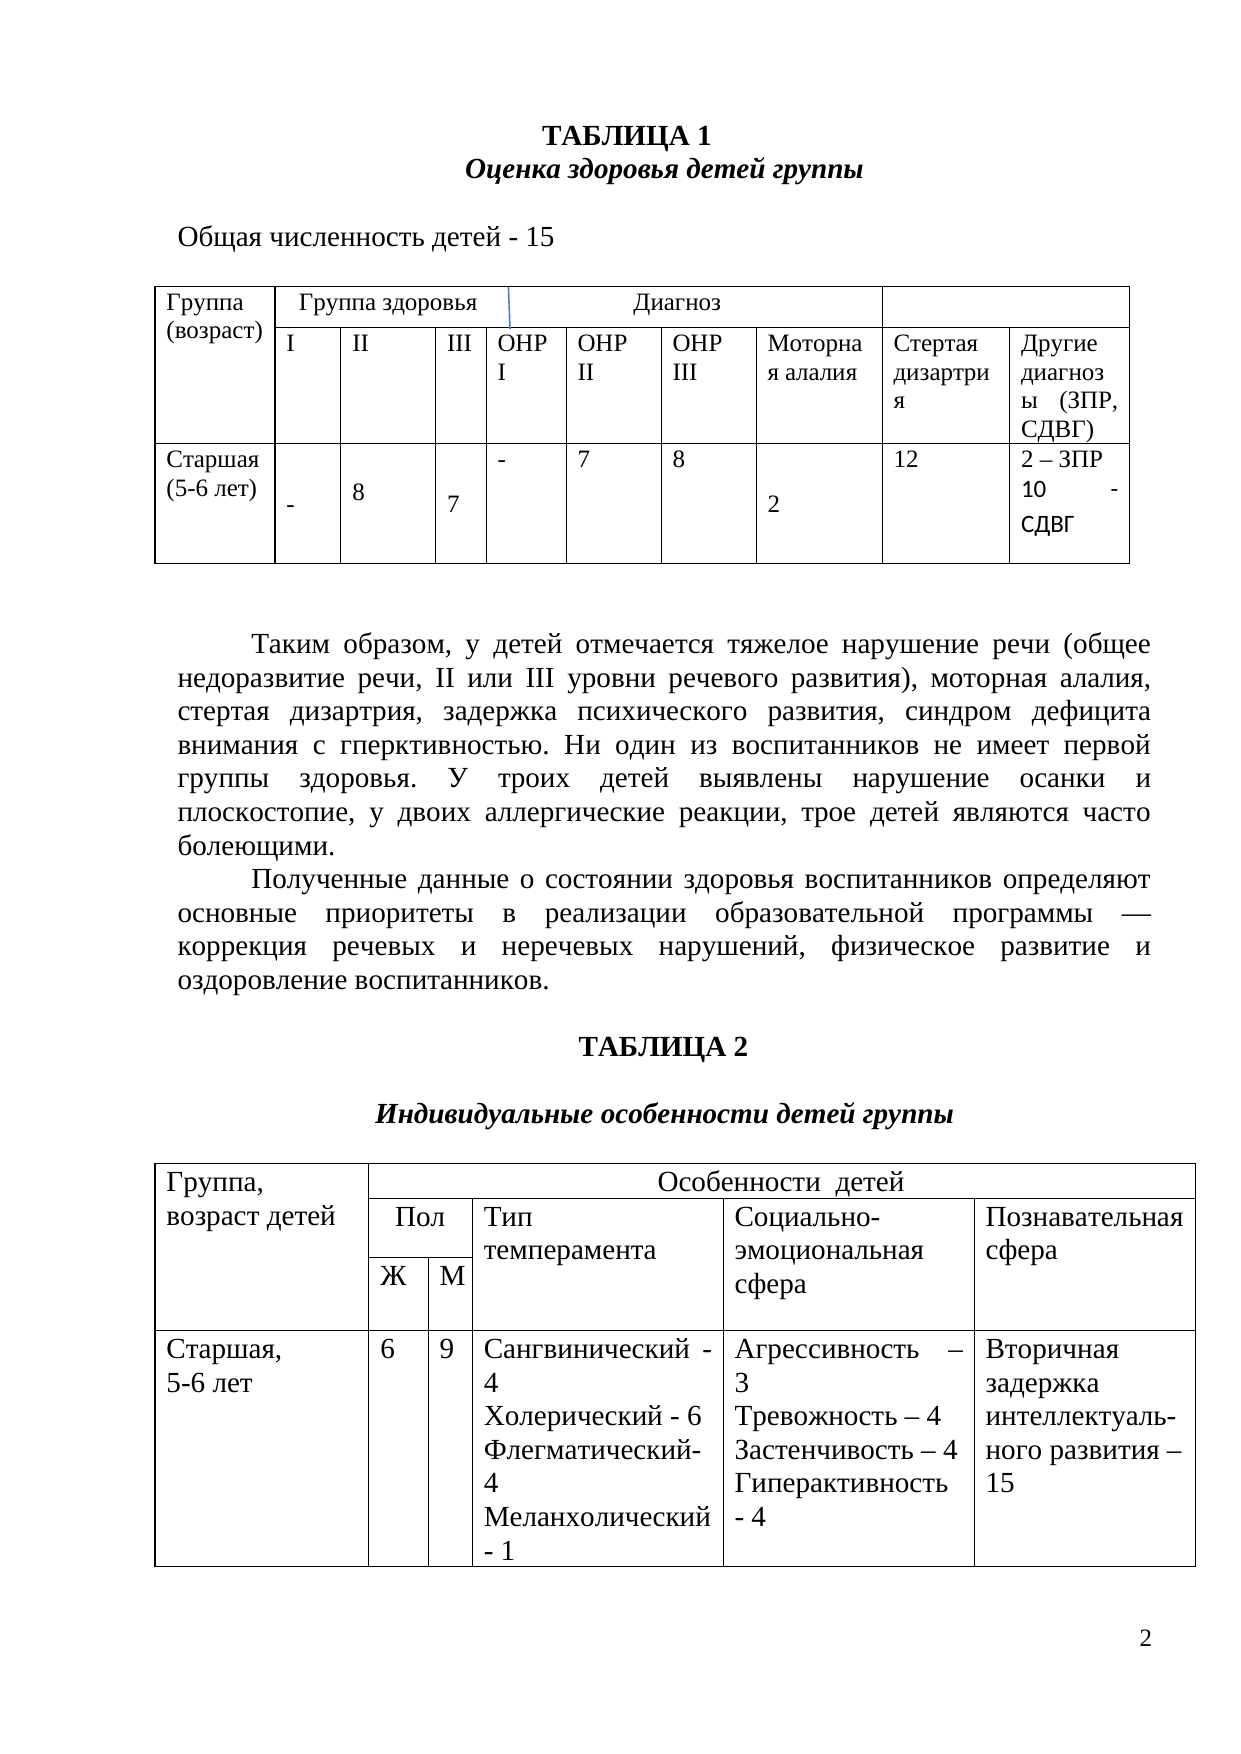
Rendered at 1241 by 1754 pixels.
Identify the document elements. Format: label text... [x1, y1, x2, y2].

table_cell Познавательная сфера [975, 1199, 1195, 1330]
table_cell Вторичная задержка интеллектуаль-ного развития – 15 [975, 1331, 1195, 1566]
table_cell Ж [369, 1258, 428, 1330]
table_cell - [487, 444, 566, 563]
table_cell Тип темперамента [473, 1199, 723, 1330]
text Индивидуальные особенности детей группы [177, 1096, 1152, 1129]
table_cell 12 [883, 444, 1009, 563]
table_header [883, 287, 1129, 327]
table_cell ОНР III [662, 328, 756, 443]
table_cell ОНР II [567, 328, 661, 443]
table_cell Старшая (5-6 лет) [156, 444, 274, 563]
text ТАБЛИЦА 1 [177, 118, 1152, 152]
table_header Особенности детей [369, 1164, 1195, 1198]
table_cell Моторная алалия [757, 328, 882, 443]
table_header Группа здоровья Диагноз [276, 287, 509, 327]
text Полученные данные о состоянии здоровья воспитанников определяют основные приоритеты в реализации образовательной программы — коррекция речевых и неречевых нарушений, физическое развитие и оздоровление воспитанников. [177, 861, 1152, 995]
text ТАБЛИЦА 2 [177, 1029, 1152, 1062]
table_cell Старшая, 5-6 лет [156, 1331, 368, 1566]
table_header Группа, возраст детей [156, 1164, 368, 1330]
table_cell Агрессивность – 3 Тревожность – 4 Застенчивость – 4 Гиперактивность - 4 [724, 1331, 974, 1566]
table_cell ОНР I [487, 328, 566, 443]
table_cell 7 [436, 444, 486, 563]
text Таким образом, у детей отмечается тяжелое нарушение речи (общее недоразвитие речи, II или III уровни речевого развития), моторная алалия, стертая дизартрия, задержка психического развития, синдром дефицита внимания с гперктивностью. Ни один из воспитанников не имеет первой группы здоровья. У троих детей выявлены нарушение осанки и плоскостопие, у двоих аллергические реакции, трое детей являются часто болеющими. [177, 626, 1152, 861]
table_cell Другие диагнозы (ЗПР, СДВГ) [1010, 328, 1129, 443]
table_cell М [429, 1258, 472, 1330]
table_header Группа (возраст) [156, 287, 274, 443]
table_cell 8 [341, 444, 435, 563]
table_cell I [276, 328, 340, 443]
table_cell 6 [369, 1331, 428, 1566]
table_cell 2 [757, 444, 882, 563]
table_cell 7 [567, 444, 661, 563]
table_cell 8 [662, 444, 756, 563]
table_cell Социально-эмоциональная сфера [724, 1199, 974, 1330]
text Оценка здоровья детей группы [177, 152, 1152, 185]
table_cell 9 [429, 1331, 472, 1566]
table_cell 2 – ЗПР 10 - СДВГ [1010, 444, 1129, 563]
text Общая численность детей - 15 [177, 219, 1152, 252]
table_cell III [436, 328, 486, 443]
table_cell - [276, 444, 340, 563]
table_cell Пол [369, 1199, 472, 1257]
table_cell II [341, 328, 435, 443]
table_cell Стертая дизартрия [883, 328, 1009, 443]
table_cell Сангвинический -4 Холерический - 6 Флегматический- 4 Меланхолический- 1 [473, 1331, 723, 1566]
table_header Группа здоровья Диагноз [510, 287, 882, 327]
